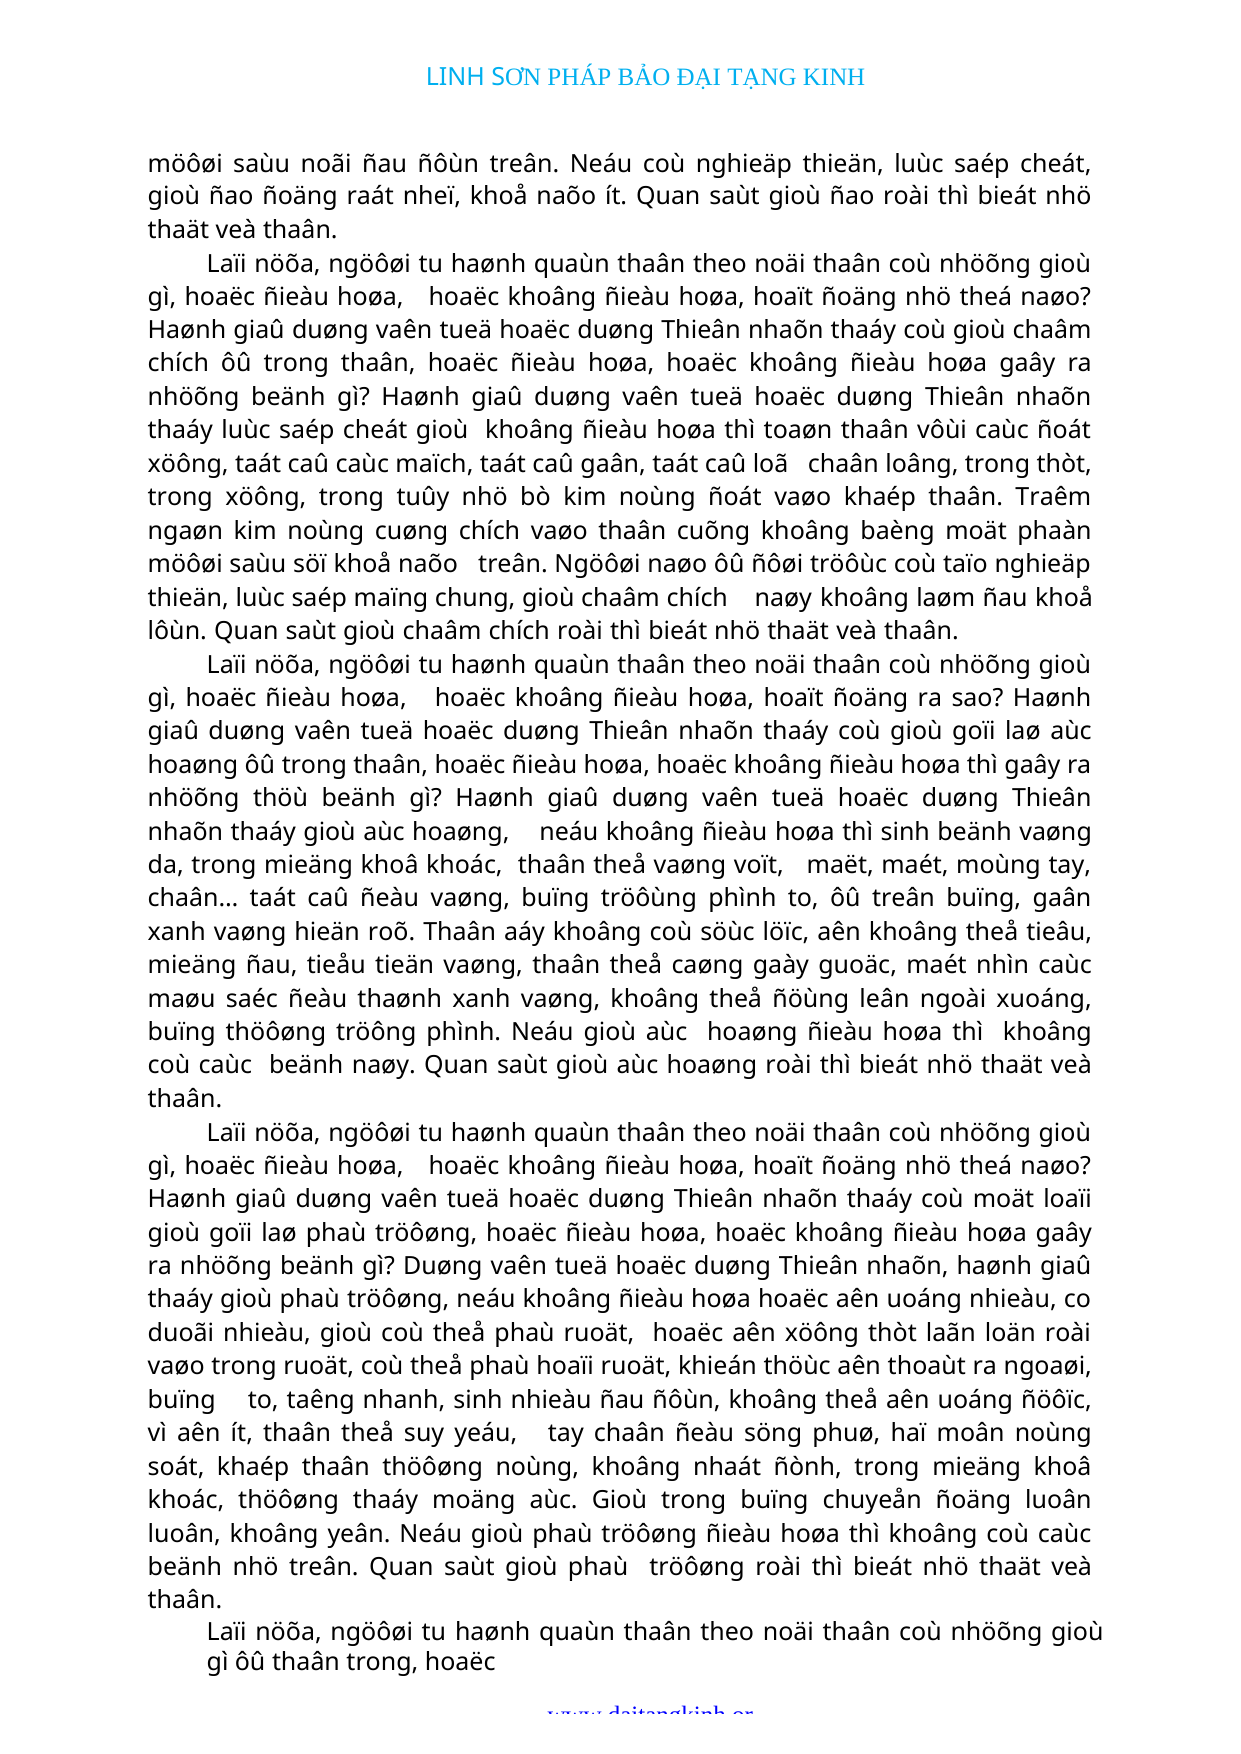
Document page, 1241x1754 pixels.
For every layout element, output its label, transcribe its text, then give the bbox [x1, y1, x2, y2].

text möôøi saùu noãi ñau ñôùn treân. Neáu coù nghieäp thieän, luùc saép cheát, gioù ñao ñoäng raát nheï, khoå naõo ít. Quan saùt gioù ñao roài thì bieát nhö thaät veà thaân. [147, 145, 1092, 246]
text Laïi nöõa, ngöôøi tu haønh quaùn thaân theo noäi thaân coù nhöõng gioù gì, hoaëc ñieàu hoøa, hoaëc khoâng ñieàu hoøa, hoaït ñoäng ra sao? Haønh giaû duøng vaên tueä hoaëc duøng Thieân nhaõn thaáy coù gioù goïi laø aùc hoaøng ôû trong thaân, hoaëc ñieàu hoøa, hoaëc khoâng ñieàu hoøa thì gaây ra nhöõng thöù beänh gì? Haønh giaû duøng vaên tueä hoaëc duøng Thieân nhaõn thaáy gioù aùc hoaøng, neáu khoâng ñieàu hoøa thì sinh beänh vaøng da, trong mieäng khoâ khoác, thaân theå vaøng voït, maët, maét, moùng tay, chaân… taát caû ñeàu vaøng, buïng tröôùng phình to, ôû treân buïng, gaân xanh vaøng hieän roõ. Thaân aáy khoâng coù söùc löïc, aên khoâng theå tieâu, mieäng ñau, tieåu tieän vaøng, thaân theå caøng gaày guoäc, maét nhìn caùc maøu saéc ñeàu thaønh xanh vaøng, khoâng theå ñöùng leân ngoài xuoáng, buïng thöôøng tröông phình. Neáu gioù aùc hoaøng ñieàu hoøa thì khoâng coù caùc beänh naøy. Quan saùt gioù aùc hoaøng roài thì bieát nhö thaät veà thaân. [147, 647, 1093, 1115]
text Laïi nöõa, ngöôøi tu haønh quaùn thaân theo noäi thaân coù nhöõng gioù gì ôû thaân trong, hoaëc [206, 1616, 1105, 1676]
text Laïi nöõa, ngöôøi tu haønh quaùn thaân theo noäi thaân coù nhöõng gioù gì, hoaëc ñieàu hoøa, hoaëc khoâng ñieàu hoøa, hoaït ñoäng nhö theá naøo? Haønh giaû duøng vaên tueä hoaëc duøng Thieân nhaõn thaáy coù gioù chaâm chích ôû trong thaân, hoaëc ñieàu hoøa, hoaëc khoâng ñieàu hoøa gaây ra nhöõng beänh gì? Haønh giaû duøng vaên tueä hoaëc duøng Thieân nhaõn thaáy luùc saép cheát gioù khoâng ñieàu hoøa thì toaøn thaân vôùi caùc ñoát xöông, taát caû caùc maïch, taát caû gaân, taát caû loã chaân loâng, trong thòt, trong xöông, trong tuûy nhö bò kim noùng ñoát vaøo khaép thaân. Traêm ngaøn kim noùng cuøng chích vaøo thaân cuõng khoâng baèng moät phaàn möôøi saùu söï khoå naõo treân. Ngöôøi naøo ôû ñôøi tröôùc coù taïo nghieäp thieän, luùc saép maïng chung, gioù chaâm chích naøy khoâng laøm ñau khoå lôùn. Quan saùt gioù chaâm chích roài thì bieát nhö thaät veà thaân. [147, 246, 1093, 647]
text Laïi nöõa, ngöôøi tu haønh quaùn thaân theo noäi thaân coù nhöõng gioù gì, hoaëc ñieàu hoøa, hoaëc khoâng ñieàu hoøa, hoaït ñoäng nhö theá naøo? Haønh giaû duøng vaên tueä hoaëc duøng Thieân nhaõn thaáy coù moät loaïi gioù goïi laø phaù tröôøng, hoaëc ñieàu hoøa, hoaëc khoâng ñieàu hoøa gaây ra nhöõng beänh gì? Duøng vaên tueä hoaëc duøng Thieân nhaõn, haønh giaû thaáy gioù phaù tröôøng, neáu khoâng ñieàu hoøa hoaëc aên uoáng nhieàu, co duoãi nhieàu, gioù coù theå phaù ruoät, hoaëc aên xöông thòt laãn loän roài vaøo trong ruoät, coù theå phaù hoaïi ruoät, khieán thöùc aên thoaùt ra ngoaøi, buïng to, taêng nhanh, sinh nhieàu ñau ñôùn, khoâng theå aên uoáng ñöôïc, vì aên ít, thaân theå suy yeáu, tay chaân ñeàu söng phuø, haï moân noùng soát, khaép thaân thöôøng noùng, khoâng nhaát ñònh, trong mieäng khoâ khoác, thöôøng thaáy moäng aùc. Gioù trong buïng chuyeån ñoäng luoân luoân, khoâng yeân. Neáu gioù phaù tröôøng ñieàu hoøa thì khoâng coù caùc beänh nhö treân. Quan saùt gioù phaù tröôøng roài thì bieát nhö thaät veà thaân. [147, 1115, 1093, 1616]
